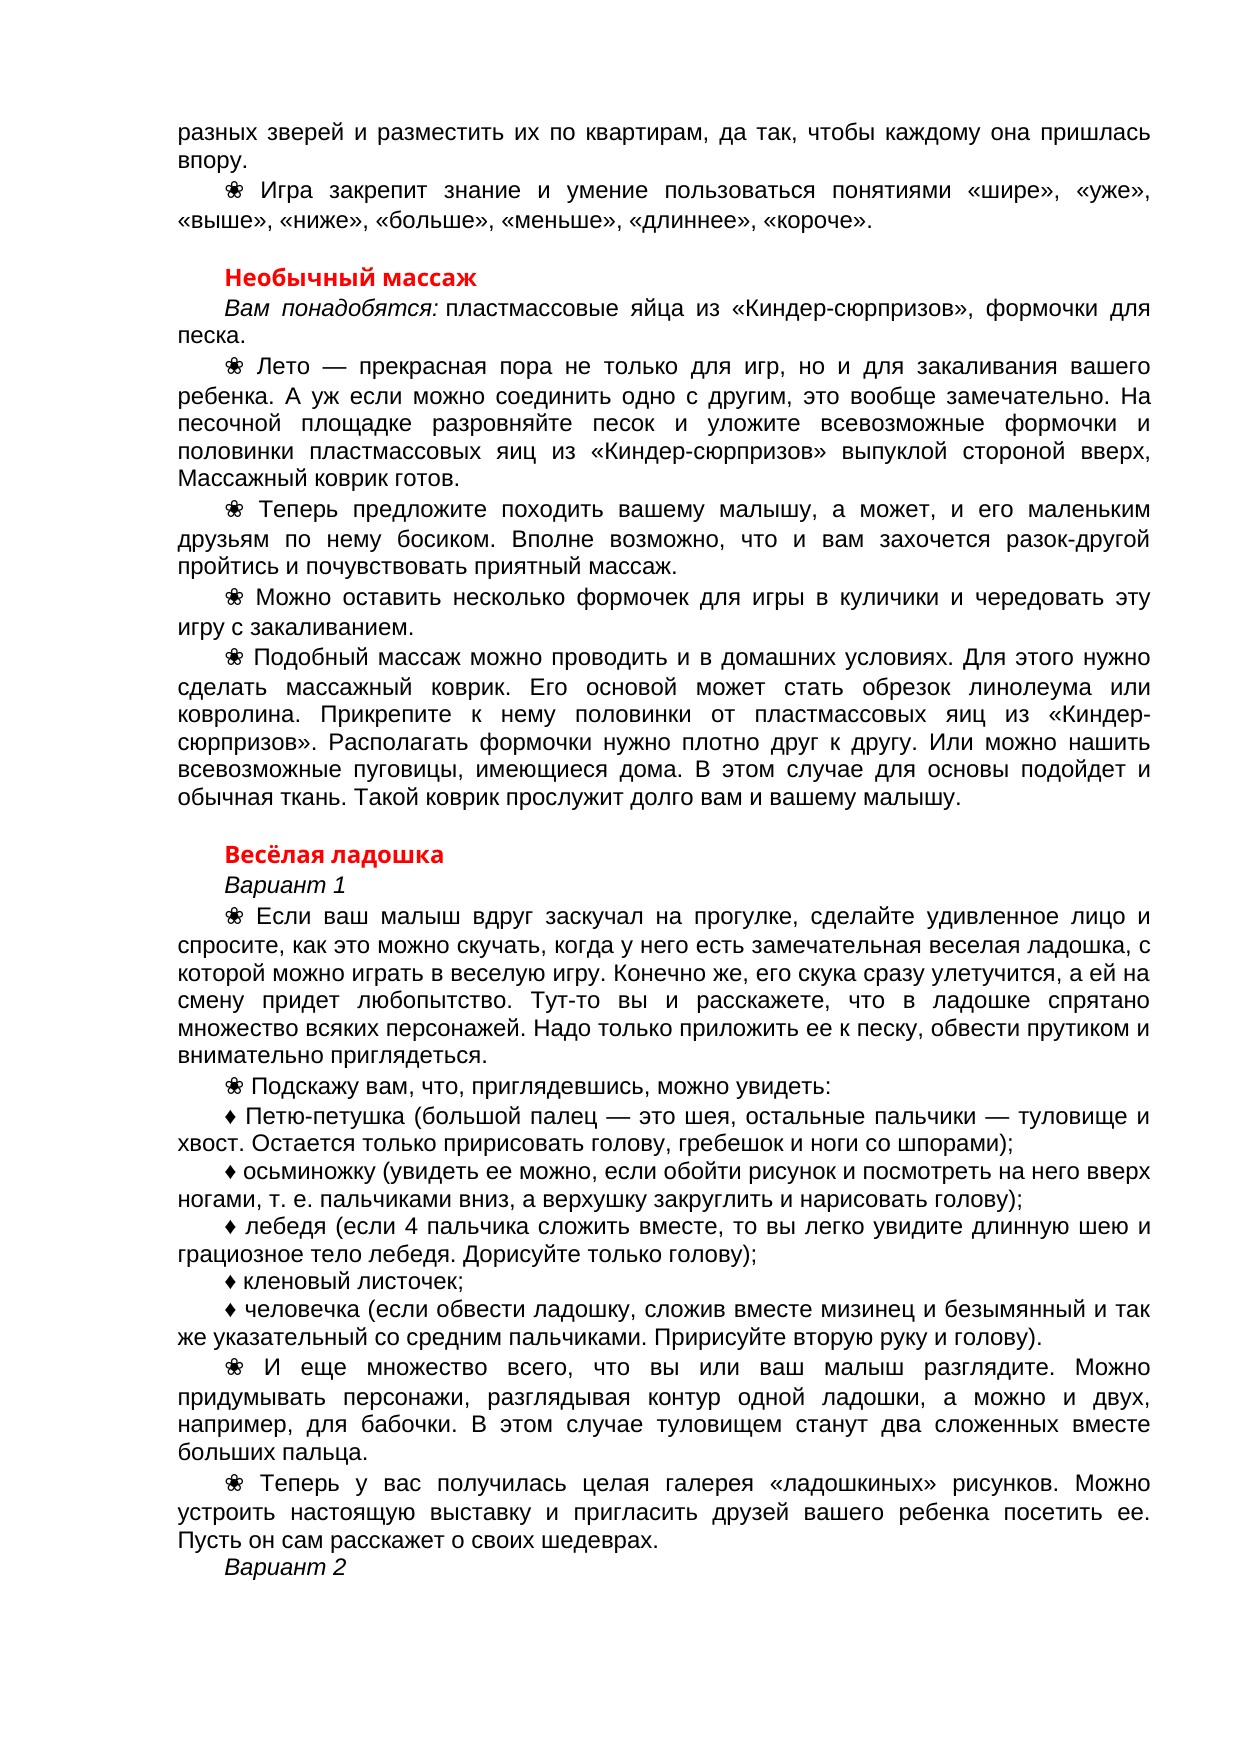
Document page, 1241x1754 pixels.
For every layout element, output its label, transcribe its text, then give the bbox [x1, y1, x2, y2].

text ♦ осьминожку (увидеть ее можно, если обойти рисунок и посмотреть на него вверх ногами, т. е. пальчиками вниз, а верхушку закруглить и нарисовать голову); [177, 1157, 1152, 1212]
text ❀ Можно оставить несколько формочек для игры в куличики и чередовать эту игру с закаливанием. [177, 580, 1152, 640]
text Вам понадобятся: пластмассовые яйца из «Киндер-сюрпризов», формочки для песка. [177, 294, 1152, 349]
text ♦ лебедя (если 4 пальчика сложить вместе, то вы легко увидите длинную шею и грациозное тело лебедя. Дорисуйте только голову); [177, 1212, 1152, 1267]
text ❀ Если ваш малыш вдруг заскучал на прогулке, сделайте удивленное лицо и спросите, как это можно скучать, когда у него есть замечательная веселая ладошка, с которой можно играть в веселую игру. Конечно же, его скука сразу улетучится, а ей на смену придет любопытство. Тут-то вы и расскажете, что в ладошке спрятано множество всяких персонажей. Надо только приложить ее к песку, обвести прутиком и внимательно приглядеться. [177, 898, 1152, 1069]
text ❀ Теперь предложите походить вашему малышу, а может, и его маленьким друзьям по нему босиком. Вполне возможно, что и вам захочется разок-другой пройтись и почувствовать приятный массаж. [177, 492, 1152, 580]
text Вариант 2 [177, 1553, 1152, 1581]
text ❀ Теперь у вас получилась целая галерея «ладошкиных» рисунков. Можно устроить настоящую выставку и пригласить друзей вашего ребенка посетить ее. Пусть он сам расскажет о своих шедеврах. [177, 1466, 1152, 1553]
text Весёлая ладошка [177, 838, 1152, 871]
text ❀ Подскажу вам, что, приглядевшись, можно увидеть: [177, 1069, 1152, 1102]
text Вариант 1 [177, 871, 1152, 898]
text ❀ И еще множество всего, что вы или ваш малыш разглядите. Можно придумывать персонажи, разглядывая контур одной ладошки, а можно и двух, например, для бабочки. В этом случае туловищем станут два сложенных вместе больших пальца. [177, 1350, 1152, 1466]
text ❀ Игра закрепит знание и умение пользоваться понятиями «шире», «уже», «выше», «ниже», «больше», «меньше», «длиннее», «короче». [177, 173, 1152, 233]
text ❀ Подобный массаж можно проводить и в домашних условиях. Для этого нужно сделать массажный коврик. Его основой может стать обрезок линолеума или ковролина. Прикрепите к нему половинки от пластмассовых яиц из «Киндер-сюрпризов». Располагать формочки нужно плотно друг к другу. Или можно нашить всевозможные пуговицы, имеющиеся дома. В этом случае для основы подойдет и обычная ткань. Такой коврик прослужит долго вам и вашему малышу. [177, 640, 1152, 811]
text ❀ Лето — прекрасная пора не только для игр, но и для закаливания вашего ребенка. А уж если можно соединить одно с другим, это вообще замечательно. На песочной площадке разровняйте песок и уложите всевозможные формочки и половинки пластмассовых яиц из «Киндер-сюрпризов» выпуклой стороной вверх, Массажный коврик готов. [177, 349, 1152, 492]
text Необычный массаж [177, 261, 1152, 294]
text ♦ кленовый листочек; [177, 1267, 1152, 1295]
text ♦ Петю-петушка (большой палец — это шея, остальные пальчики — туловище и хвост. Остается только пририсовать голову, гребешок и ноги со шпорами); [177, 1102, 1152, 1157]
text ♦ человечка (если обвести ладошку, сложив вместе мизинец и безымянный и так же указательный со средним пальчиками. Пририсуйте вторую руку и голову). [177, 1295, 1152, 1350]
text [177, 118, 1152, 173]
